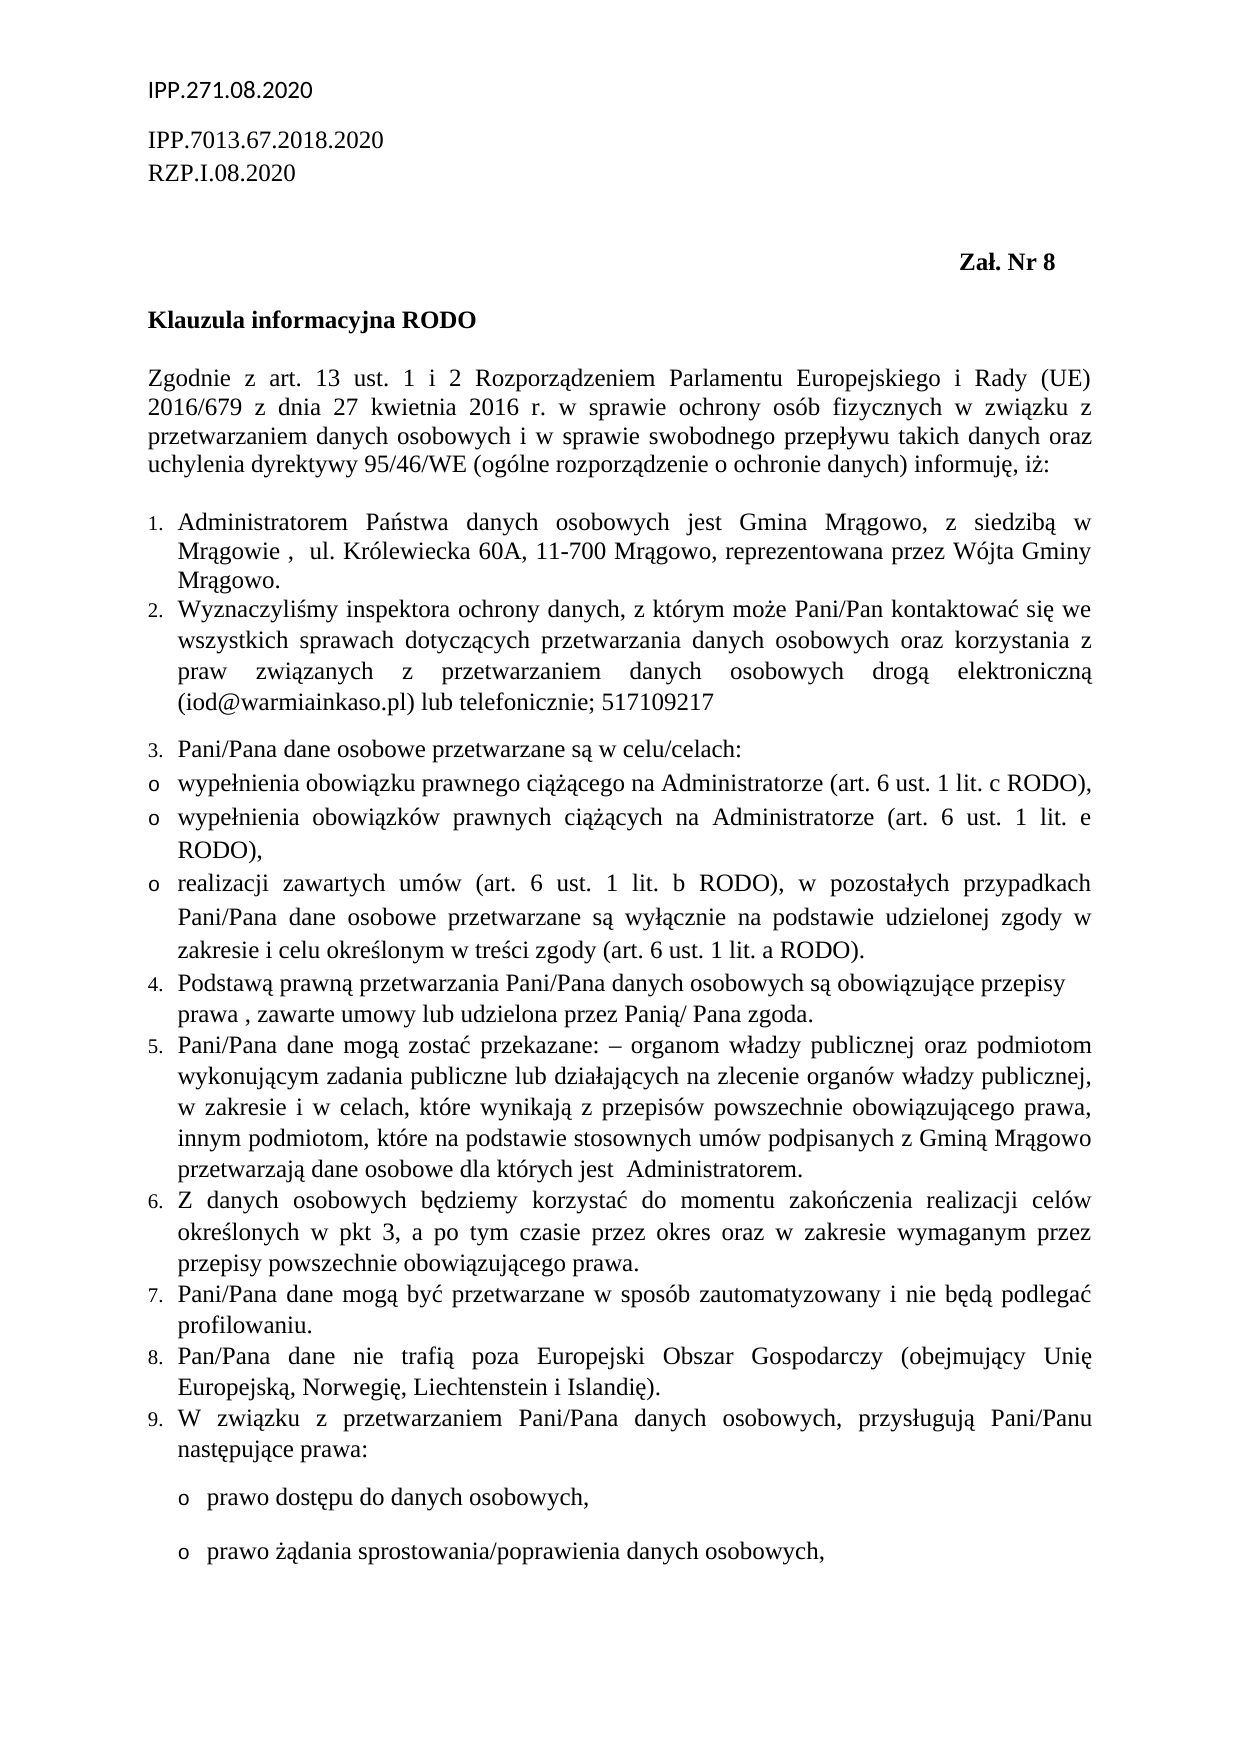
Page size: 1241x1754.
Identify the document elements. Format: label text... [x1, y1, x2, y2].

list W związku z przetwarzaniem Pani/Pana danych osobowych, przysługują Pani/Panu następujące prawa: [148, 1403, 1093, 1463]
list wypełnienia obowiązku prawnego ciążącego na Administratorze (art. 6 ust. 1 lit. c RODO), [148, 768, 1093, 797]
list prawo dostępu do danych osobowych, [177, 1482, 1093, 1511]
list Pani/Pana dane mogą być przetwarzane w sposób zautomatyzowany i nie będą podlegać profilowaniu. [148, 1279, 1093, 1338]
text Zał. Nr 8 [885, 219, 1093, 276]
list Podstawą prawną przetwarzania Pani/Pana danych osobowych są obowiązujące przepisy prawa , zawarte umowy lub udzielona przez Panią/ Pana zgoda. [148, 968, 1093, 1028]
text Klauzula informacyjna RODO [148, 305, 1093, 334]
list prawo żądania sprostowania/poprawienia danych osobowych, [177, 1536, 1093, 1566]
list Wyznaczyliśmy inspektora ochrony danych, z którym może Pani/Pan kontaktować się we wszystkich sprawach dotyczących przetwarzania danych osobowych oraz korzystania z praw związanych z przetwarzaniem danych osobowych drogą elektroniczną (iod@warmiainkaso.pl) lub telefonicznie; 517109217 [148, 594, 1093, 716]
list Administratorem Państwa danych osobowych jest Gmina Mrągowo, z siedzibą w Mrągowie , ul. Królewiecka 60A, 11-700 Mrągowo, reprezentowana przez Wójta Gminy Mrągowo. [148, 507, 1093, 594]
list Pani/Pana dane mogą zostać przekazane: – organom władzy publicznej oraz podmiotom wykonującym zadania publiczne lub działających na zlecenie organów władzy publicznej, w zakresie i w celach, które wynikają z przepisów powszechnie obowiązującego prawa, innym podmiotom, które na podstawie stosownych umów podpisanych z Gminą Mrągowo przetwarzają dane osobowe dla których jest Administratorem. [148, 1030, 1093, 1183]
text Zgodnie z art. 13 ust. 1 i 2 Rozporządzeniem Parlamentu Europejskiego i Rady (UE) 2016/679 z dnia 27 kwietnia 2016 r. w sprawie ochrony osób fizycznych w związku z przetwarzaniem danych osobowych i w sprawie swobodnego przepływu takich danych oraz uchylenia dyrektywy 95/46/WE (ogólne rozporządzenie o ochronie danych) informuję, iż: [148, 363, 1093, 478]
list realizacji zawartych umów (art. 6 ust. 1 lit. b RODO), w pozostałych przypadkach Pani/Pana dane osobowe przetwarzane są wyłącznie na podstawie udzielonej zgody w zakresie i celu określonym w treści zgody (art. 6 ust. 1 lit. a RODO). [148, 868, 1093, 964]
list wypełnienia obowiązków prawnych ciążących na Administratorze (art. 6 ust. 1 lit. e RODO), [148, 802, 1093, 864]
list Pan/Pana dane nie trafią poza Europejski Obszar Gospodarczy (obejmujący Unię Europejską, Norwegię, Liechtenstein i Islandię). [148, 1341, 1093, 1401]
list Z danych osobowych będziemy korzystać do momentu zakończenia realizacji celów określonych w pkt 3, a po tym czasie przez okres oraz w zakresie wymaganym przez przepisy powszechnie obowiązującego prawa. [148, 1186, 1093, 1276]
list Pani/Pana dane osobowe przetwarzane są w celu/celach: [148, 734, 1093, 763]
